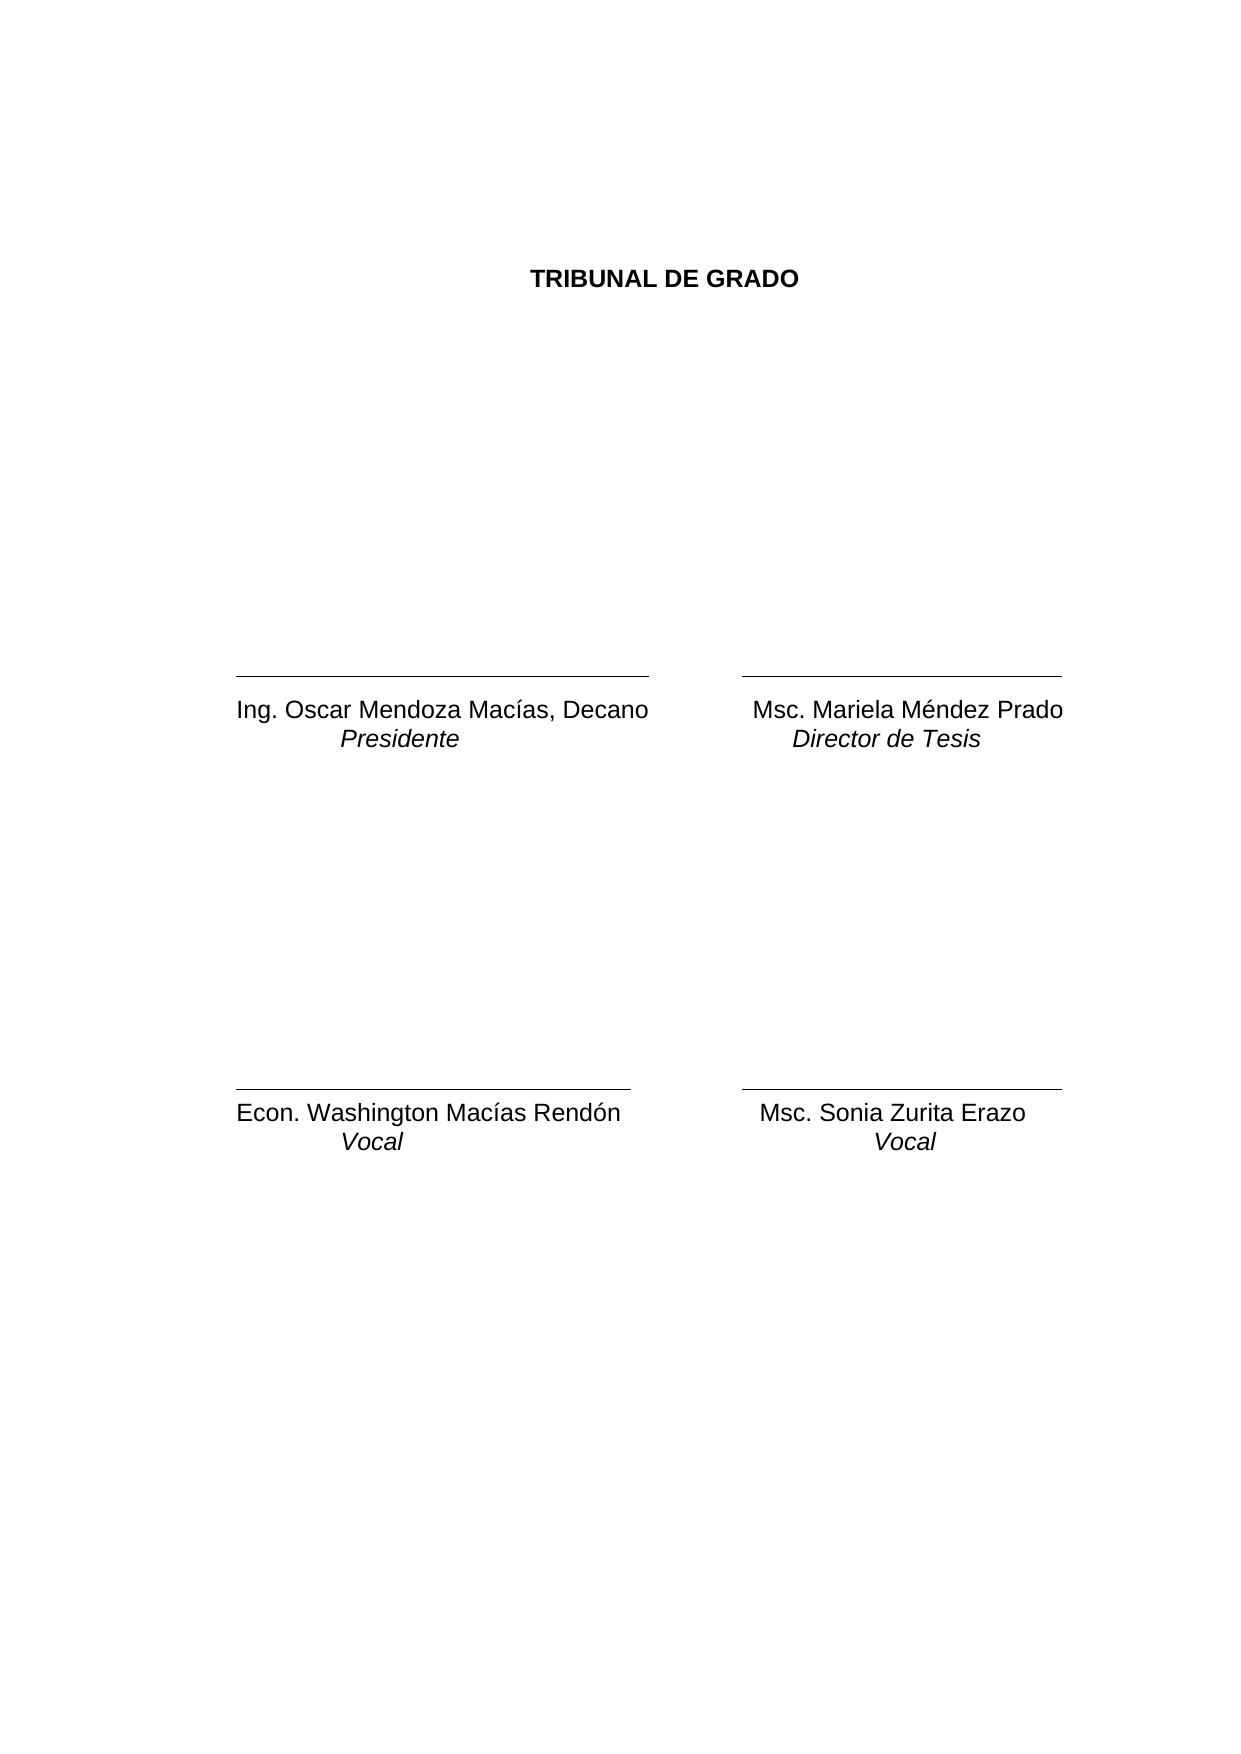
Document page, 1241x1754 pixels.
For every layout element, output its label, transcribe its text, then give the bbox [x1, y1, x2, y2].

text Presidente Director de Tesis [236, 724, 1092, 753]
text Vocal Vocal [236, 1127, 1092, 1156]
text TRIBUNAL DE GRADO [236, 264, 1092, 293]
text Ing. Oscar Mendoza Macías, Decano Msc. Mariela Méndez Prado [236, 696, 1092, 724]
text Econ. Msc. Sonia Zurita Erazo [236, 1098, 1092, 1127]
